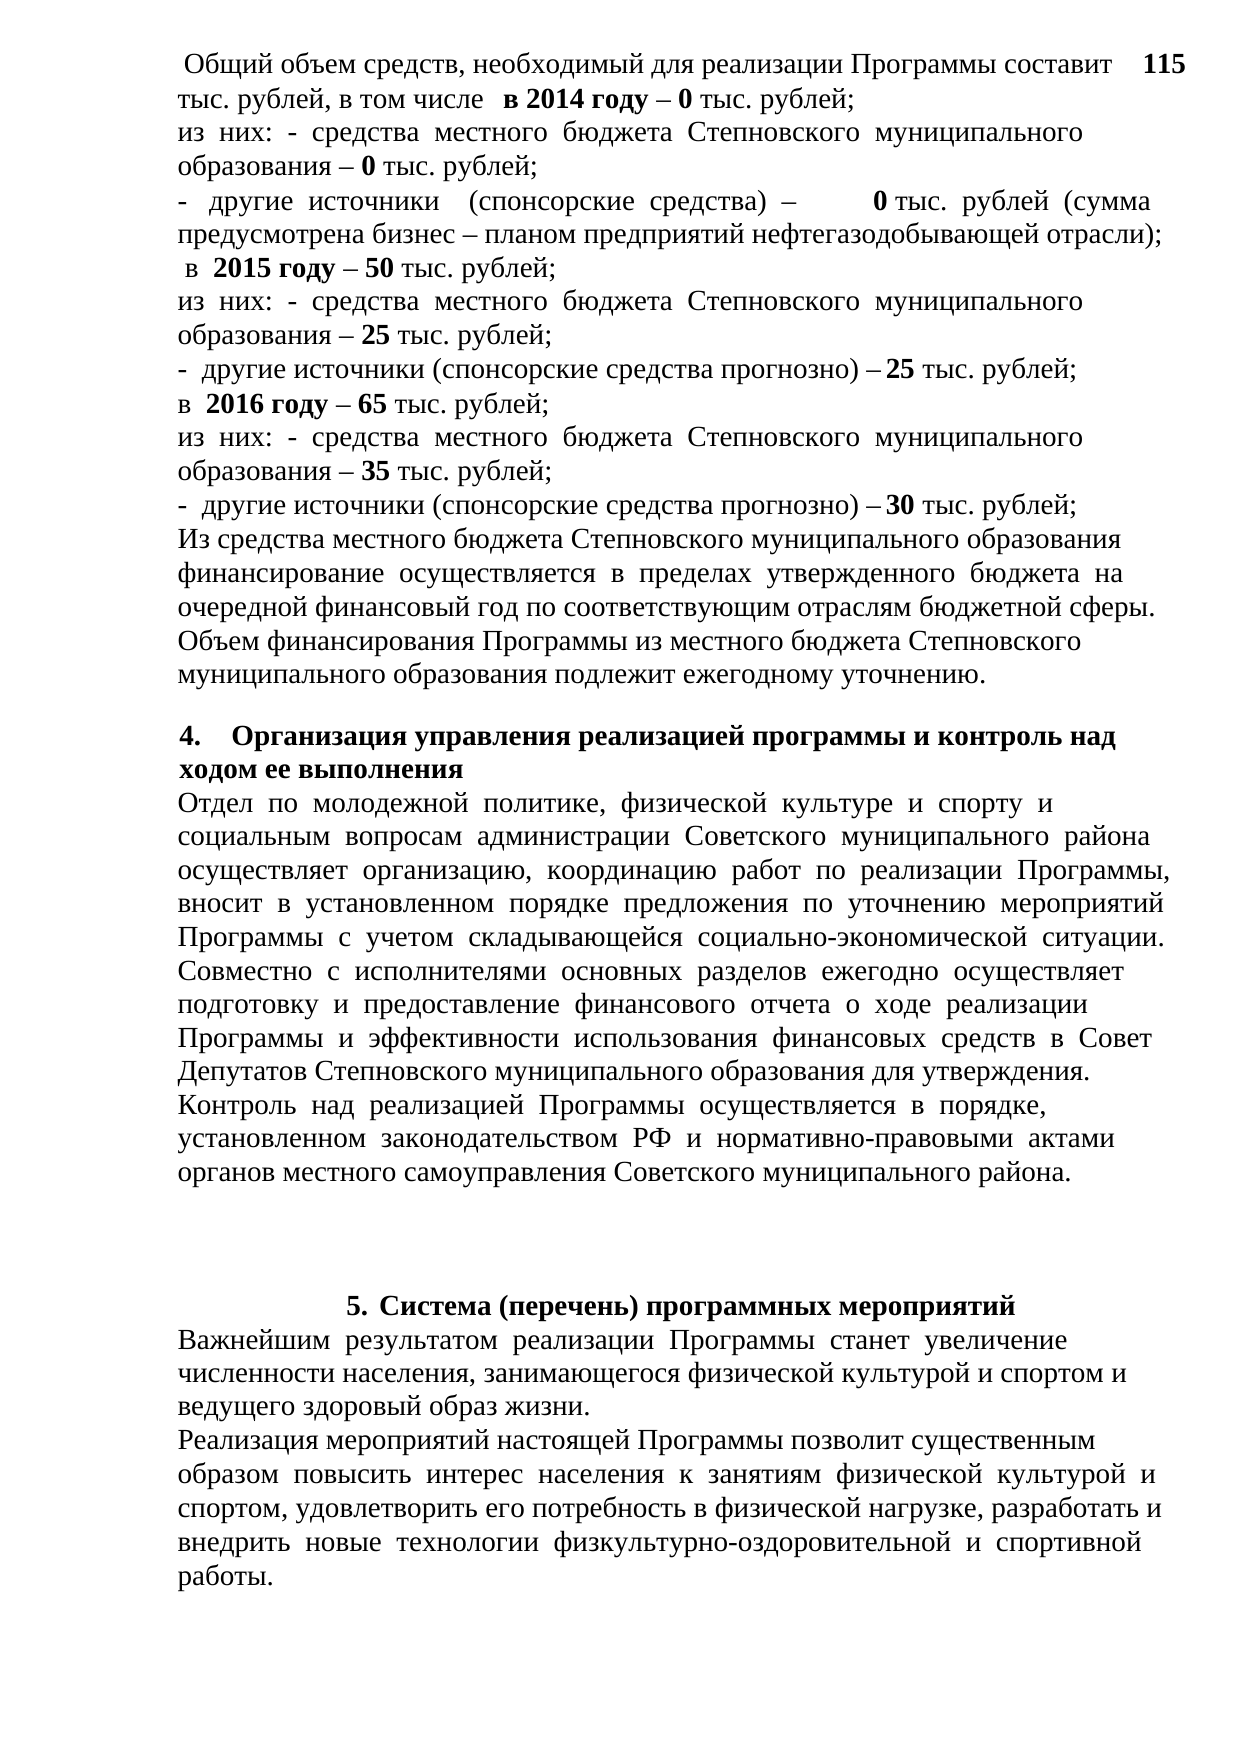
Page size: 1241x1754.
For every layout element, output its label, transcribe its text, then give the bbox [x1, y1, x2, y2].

list другие источники (спонсорские средства прогнозно) – 30 тыс. рублей; [177, 487, 1193, 521]
list другие источники (спонсорские средства прогнозно) – 25 тыс. рублей; [177, 351, 1193, 386]
text образования – 25 тыс. рублей; [177, 317, 1193, 351]
text Из средства местного бюджета Степновского муниципального образования финансирование осуществляется в пределах утвержденного бюджета на очередной финансовый год по соответствующим отраслям бюджетной сферы. Объем финансирования Программы из местного бюджета Степновского муниципального образования подлежит ежегодному уточнению. [177, 521, 1192, 691]
list 2015 году – 50 тыс. рублей; [184, 249, 1193, 284]
text образования – 0 тыс. рублей; [177, 148, 1193, 182]
text Реализация мероприятий настоящей Программы позволит существенным образом повысить интерес населения к занятиям физической культурой и спортом, удовлетворить его потребность в физической нагрузке, разработать и внедрить новые технологии физкультурно-оздоровительной и спортивной работы. [177, 1422, 1192, 1592]
list Система (перечень) программных мероприятий [346, 1288, 1193, 1322]
text предусмотрена бизнес – планом предприятий нефтегазодобывающей отрасли); [177, 217, 1193, 249]
text тыс. рублей, в том числе в 2014 году – 0 тыс. рублей; [177, 81, 1193, 115]
list другие источники (спонсорские средства) – 0 тыс. рублей (сумма [177, 182, 1193, 217]
text Отдел по молодежной политике, физической культуре и спорту и социальным вопросам администрации Советского муниципального района осуществляет организацию, координацию работ по реализации Программы, вносит в установленном порядке предложения по уточнению мероприятий Программы с учетом складывающейся социально-экономической ситуации. Совместно с исполнителями основных разделов ежегодно осуществляет подготовку и предоставление финансового отчета о ходе реализации Программы и эффективности использования финансовых средств в Совет Депутатов Степновского муниципального образования для утверждения. Контроль над реализацией Программы осуществляется в порядке, установленном законодательством РФ и нормативно-правовыми актами органов местного самоуправления Советского муниципального района. [177, 786, 1192, 1188]
text Общий объем средств, необходимый для реализации Программы составит 115 [177, 46, 1193, 81]
text образования – 35 тыс. рублей; [177, 453, 1193, 487]
text из них: - средства местного бюджета Степновского муниципального [177, 115, 1193, 148]
text из них: - средства местного бюджета Степновского муниципального [177, 420, 1193, 453]
list Организация управления реализацией программы и контроль над ходом ее выполнения [179, 719, 1190, 786]
text из них: - средства местного бюджета Степновского муниципального [177, 284, 1193, 317]
text Важнейшим результатом реализации Программы станет увеличение численности населения, занимающегося физической культурой и спортом и ведущего здоровый образ жизни. [177, 1322, 1192, 1422]
list 2016 году – 65 тыс. рублей; [177, 386, 1193, 420]
